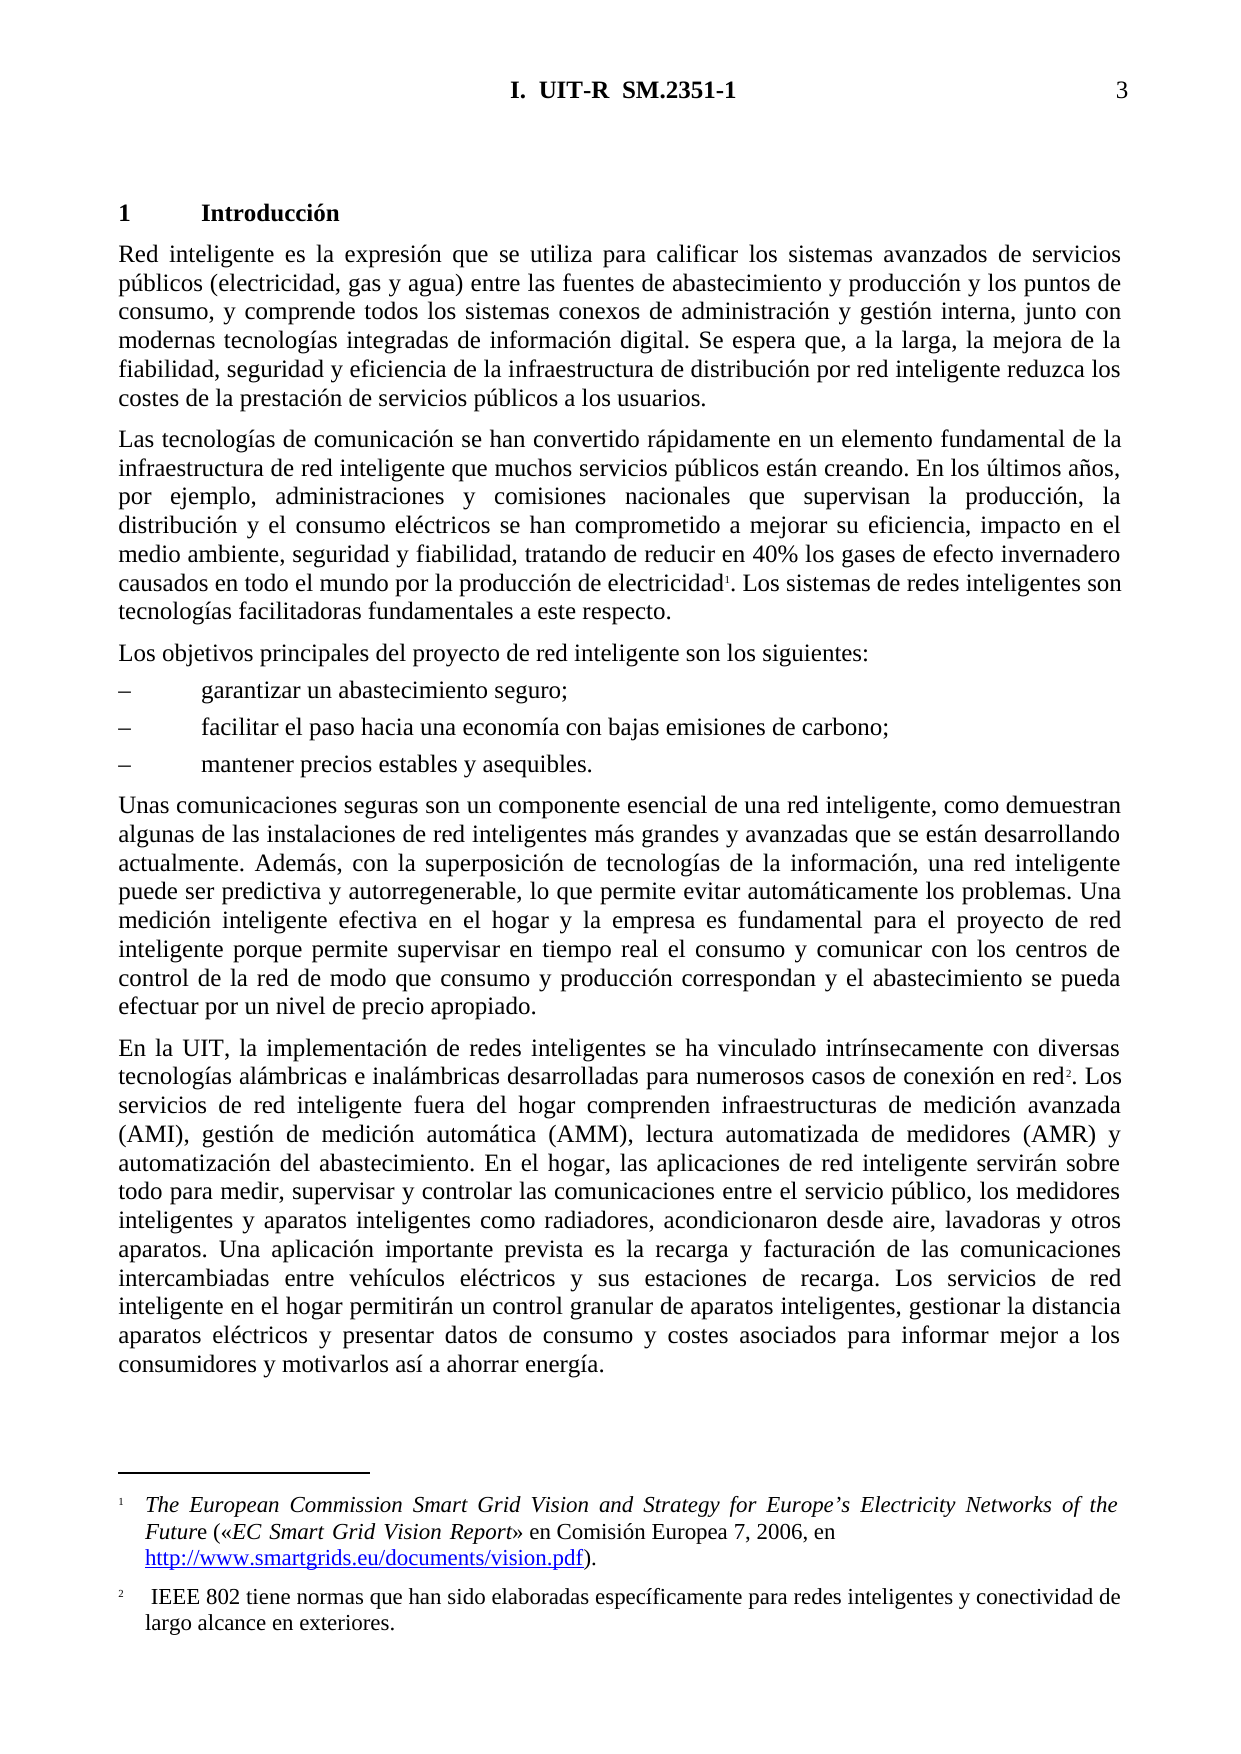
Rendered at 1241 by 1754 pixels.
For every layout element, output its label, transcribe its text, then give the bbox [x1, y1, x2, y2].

text – mantener precios estables y asequibles. [118, 749, 1122, 778]
text Los objetivos principales del proyecto de red inteligente son los siguientes: [118, 638, 1122, 666]
text Unas comunicaciones seguras son un componente esencial de una red inteligente, como demuestran algunas de las instalaciones de red inteligentes más grandes y avanzadas que se están desarrollando actualmente. Además, con la superposición de tecnologías de la información, una red inteligente puede ser predictiva y autorregenerable, lo que permite evitar automáticamente los problemas. Una medición inteligente efectiva en el hogar y la empresa es fundamental para el proyecto de red inteligente porque permite supervisar en tiempo real el consumo y comunicar con los centros de control de la red de modo que consumo y producción correspondan y el abastecimiento se pueda efectuar por un nivel de precio apropiado. [118, 790, 1122, 1020]
text Las tecnologías de comunicación se han convertido rápidamente en un elemento fundamental de la infraestructura de red inteligente que muchos servicios públicos están creando. En los últimos años, por ejemplo, administraciones y comisiones nacionales que supervisan la producción, la distribución y el consumo eléctricos se han comprometido a mejorar su eficiencia, impacto en el medio ambiente, seguridad y fiabilidad, tratando de reducir en 40% los gases de efecto invernadero causados en todo el mundo por la producción de electricidad. Los sistemas de redes inteligentes son tecnologías facilitadoras fundamentales a este respecto. [118, 424, 1122, 625]
text En la UIT, la implementación de redes inteligentes se ha vinculado intrínsecamente con diversas tecnologías alámbricas e inalámbricas desarrolladas para numerosos casos de conexión en red. Los servicios de red inteligente fuera del hogar comprenden infraestructuras de medición avanzada (AMI), gestión de medición automática (AMM), lectura automatizada de medidores (AMR) y automatización del abastecimiento. En el hogar, las aplicaciones de red inteligente servirán sobre todo para medir, supervisar y controlar las comunicaciones entre el servicio público, los medidores inteligentes y aparatos inteligentes como radiadores, acondicionaron desde aire, lavadoras y otros aparatos. Una aplicación importante prevista es la recarga y facturación de las comunicaciones intercambiadas entre vehículos eléctricos y sus estaciones de recarga. Los servicios de red inteligente en el hogar permitirán un control granular de aparatos inteligentes, gestionar la distancia aparatos eléctricos y presentar datos de consumo y costes asociados para informar mejor a los consumidores y motivarlos así a ahorrar energía. [118, 1033, 1122, 1378]
subtitle 1 Introducción [118, 198, 1122, 226]
text Red inteligente es la expresión que se utiliza para calificar los sistemas avanzados de servicios públicos (electricidad, gas y agua) entre las fuentes de abastecimiento y producción y los puntos de consumo, y comprende todos los sistemas conexos de administración y gestión interna, junto con modernas tecnologías integradas de información digital. Se espera que, a la larga, la mejora de la fiabilidad, seguridad y eficiencia de la infraestructura de distribución por red inteligente reduzca los costes de la prestación de servicios públicos a los usuarios. [118, 239, 1122, 411]
text – facilitar el paso hacia una economía con bajas emisiones de carbono; [118, 712, 1122, 741]
text – garantizar un abastecimiento seguro; [118, 675, 1122, 703]
